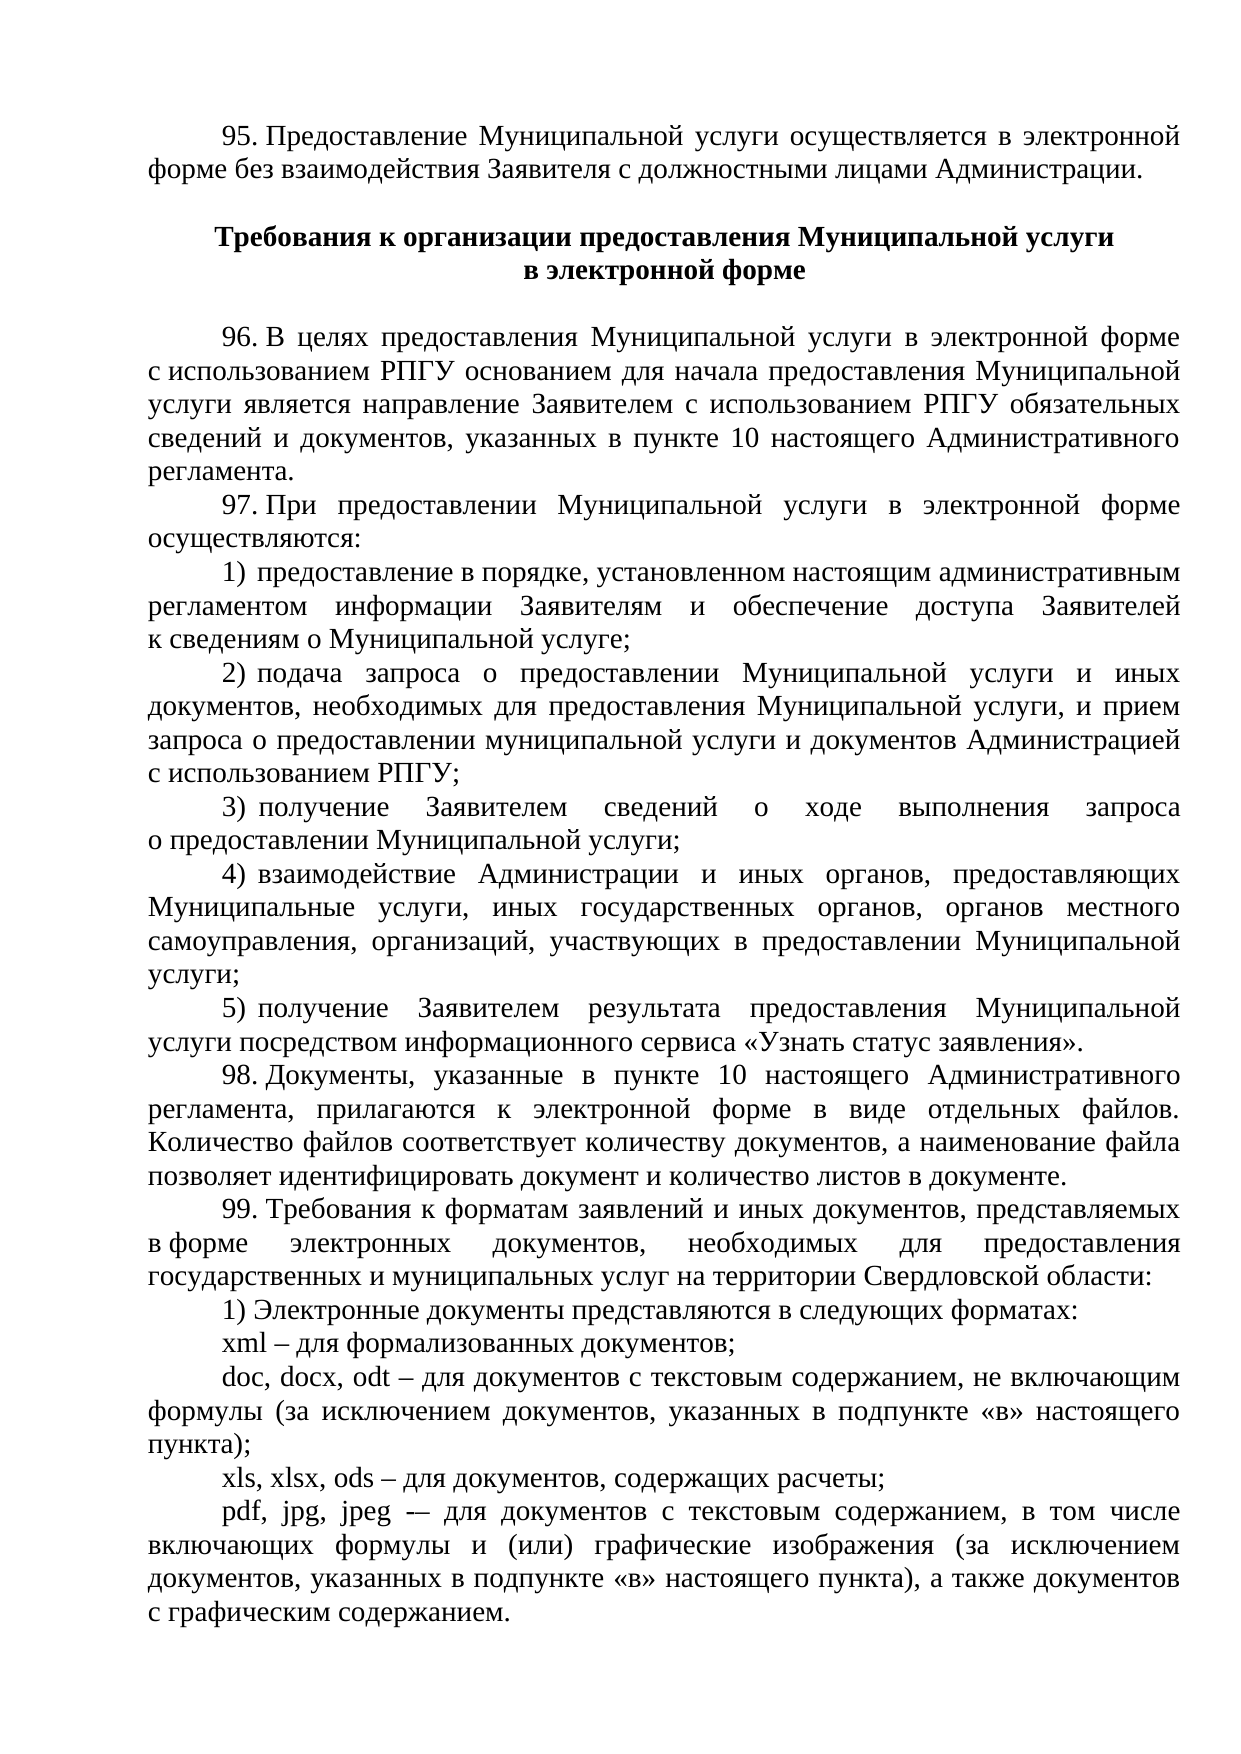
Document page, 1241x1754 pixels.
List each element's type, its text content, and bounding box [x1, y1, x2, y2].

text 96. В целях предоставления Муниципальной услуги в электронной форме с использованием РПГУ основанием для начала предоставления Муниципальной услуги является направление Заявителем с использованием РПГУ обязательных сведений и документов, указанных в пункте 10 настоящего Административного регламента. [148, 319, 1181, 487]
list взаимодействие Администрации и иных органов, предоставляющих Муниципальные услуги, иных государственных органов, органов местного самоуправления, организаций, участвующих в предоставлении Муниципальной услуги; [148, 856, 1181, 990]
text 95. Предоставление Муниципальной услуги осуществляется в электронной форме без взаимодействия Заявителя с должностными лицами Администрации. [148, 118, 1181, 185]
list подача запроса о предоставлении Муниципальной услуги и иных документов, необходимых для предоставления Муниципальной услуги, и прием запроса о предоставлении муниципальной услуги и документов Администрацией с использованием РПГУ; [148, 655, 1181, 789]
list получение Заявителем сведений о ходе выполнения запроса о предоставлении Муниципальной услуги; [148, 789, 1181, 856]
text Требования к организации предоставления Муниципальной услуги в электронной форме [148, 219, 1181, 286]
text xml – для формализованных документов; [148, 1326, 1181, 1359]
text 99. Требования к форматам заявлений и иных документов, представляемых в форме электронных документов, необходимых для предоставления государственных и муниципальных услуг на территории Свердловской области: [148, 1191, 1181, 1292]
text xls, xlsx, ods – для документов, содержащих расчеты; [148, 1460, 1181, 1493]
text pdf, jpg, jpeg -– для документов с текстовым содержанием, в том числе включающих формулы и (или) графические изображения (за исключением документов, указанных в подпункте «в» настоящего пункта), а также документов с графическим содержанием. [148, 1493, 1181, 1627]
list получение Заявителем результата предоставления Муниципальной услуги посредством информационного сервиса «Узнать статус заявления». [148, 990, 1181, 1057]
list предоставление в порядке, установленном настоящим административным регламентом информации Заявителям и обеспечение доступа Заявителей к сведениям о Муниципальной услуге; [148, 554, 1181, 655]
text 97. При предоставлении Муниципальной услуги в электронной форме осуществляются: [148, 487, 1181, 554]
text doc, docx, odt – для документов с текстовым содержанием, не включающим формулы (за исключением документов, указанных в подпункте «в» настоящего пункта); [148, 1359, 1181, 1460]
text 1) Электронные документы представляются в следующих форматах: [148, 1292, 1181, 1326]
text 98. Документы, указанные в пункте 10 настоящего Административного регламента, прилагаются к электронной форме в виде отдельных файлов. Количество файлов соответствует количеству документов, а наименование файла позволяет идентифицировать документ и количество листов в документе. [148, 1057, 1181, 1191]
